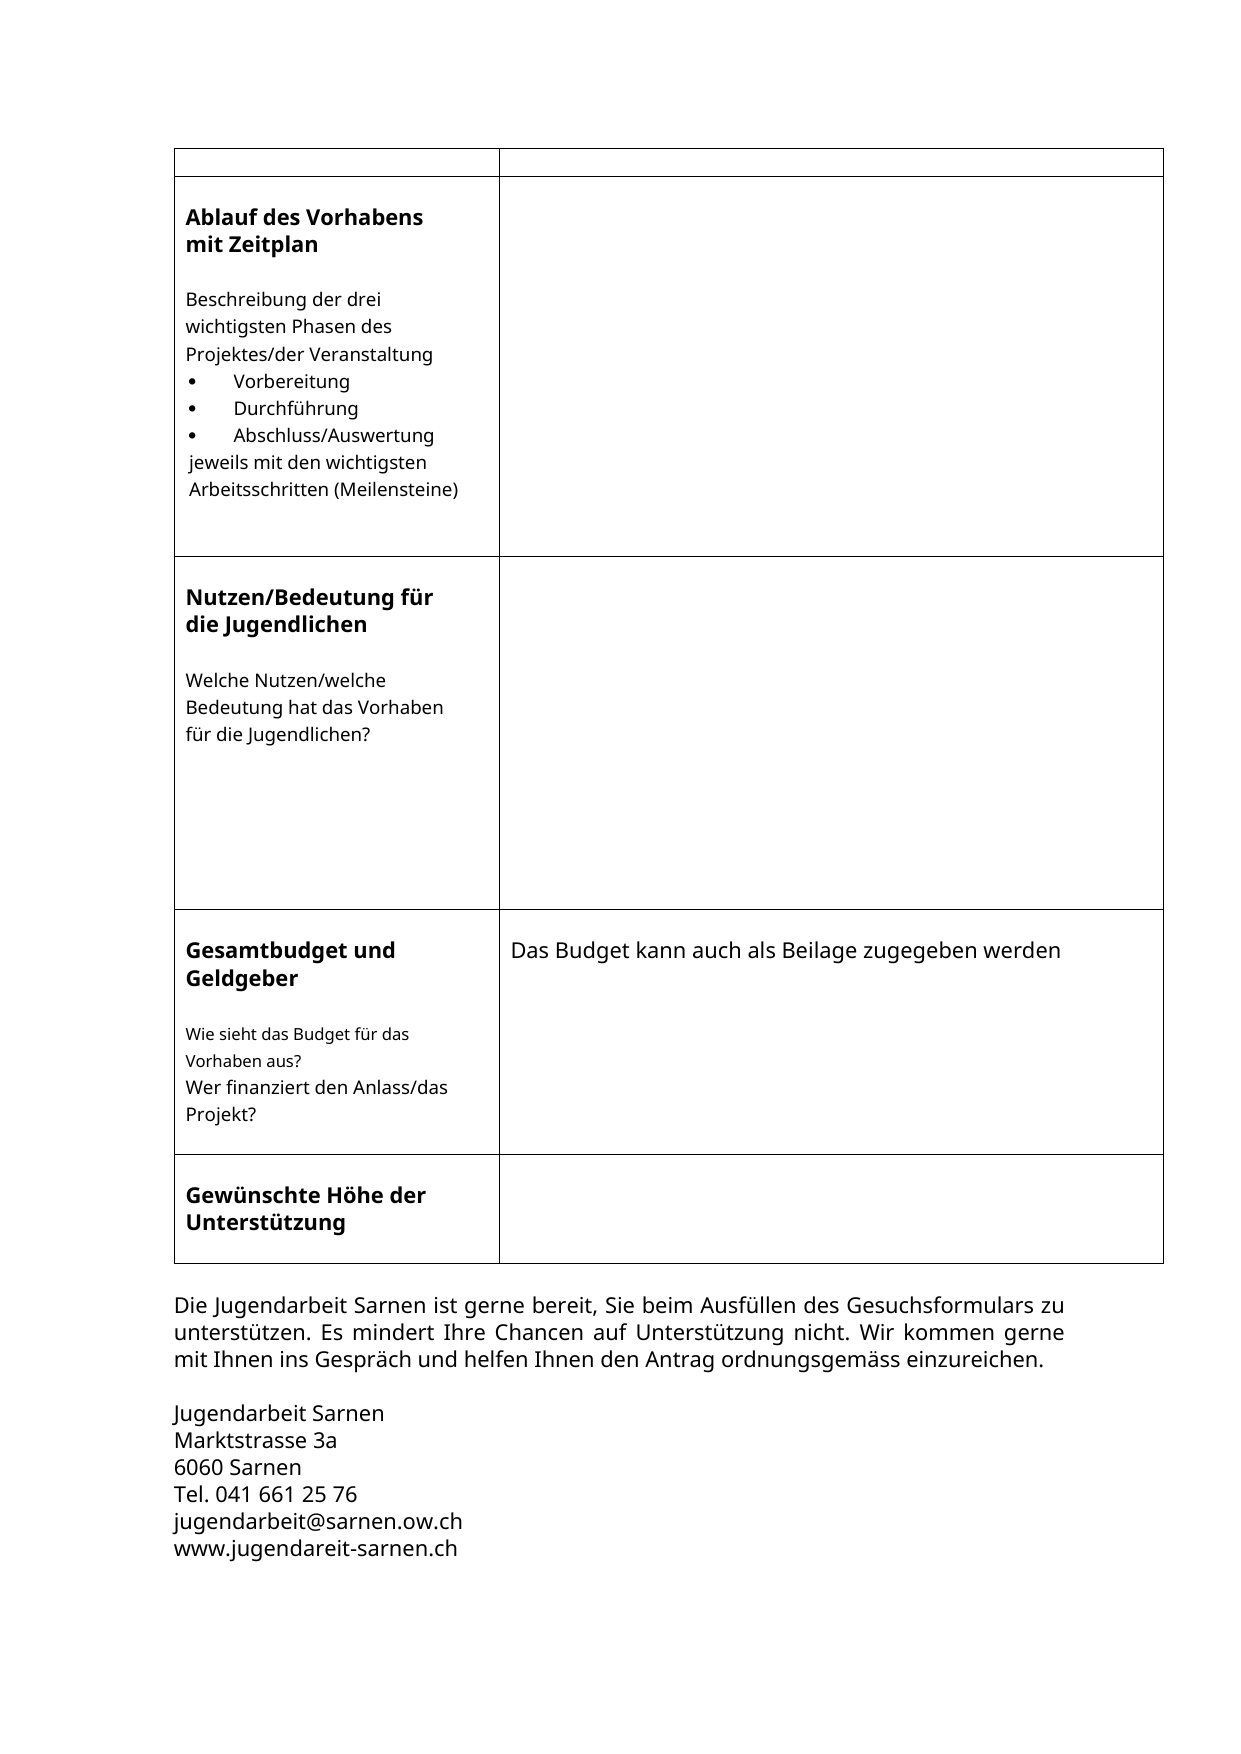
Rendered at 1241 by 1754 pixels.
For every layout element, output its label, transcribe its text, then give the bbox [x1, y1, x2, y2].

table_cell Gesamtbudget und Geldgeber Wie sieht das Budget für das Vorhaben aus? Wer finanziert den Anlass/das Projekt? [175, 910, 499, 1154]
table_cell [500, 557, 1163, 909]
text jugendarbeit@sarnen.ow.ch [173, 1508, 1067, 1535]
text Jugendarbeit Sarnen [173, 1400, 1067, 1427]
table_cell [500, 177, 1163, 556]
text 6060 Sarnen [173, 1454, 1067, 1481]
table_cell Gewünschte Höhe der Unterstützung [175, 1155, 499, 1263]
text Die Jugendarbeit Sarnen ist gerne bereit, Sie beim Ausfüllen des Gesuchsformulars zu unterstützen. Es mindert Ihre Chancen auf Unterstützung nicht. Wir kommen gerne mit Ihnen ins Gespräch und helfen Ihnen den Antrag ordnungsgemäss einzureichen. [173, 1291, 1067, 1373]
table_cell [175, 149, 499, 176]
table_cell [500, 149, 1163, 176]
table_cell Das Budget kann auch als Beilage zugegeben werden [500, 910, 1163, 1154]
text www.jugendareit-sarnen.ch [173, 1535, 1067, 1562]
text Marktstrasse 3a [173, 1427, 1067, 1454]
table_cell [500, 1155, 1163, 1263]
table_cell Ablauf des Vorhabens mit Zeitplan Beschreibung der drei wichtigsten Phasen des Projektes/der Veranstaltung Vorbereitung Durchführung Abschluss/Auswertung jeweils mit den wichtigsten Arbeitsschritten (Meilensteine) [175, 177, 499, 556]
text Tel. 041 661 25 76 [173, 1481, 1067, 1508]
table_cell Nutzen/Bedeutung für die Jugendlichen Welche Nutzen/welche Bedeutung hat das Vorhaben für die Jugendlichen? [175, 557, 499, 909]
